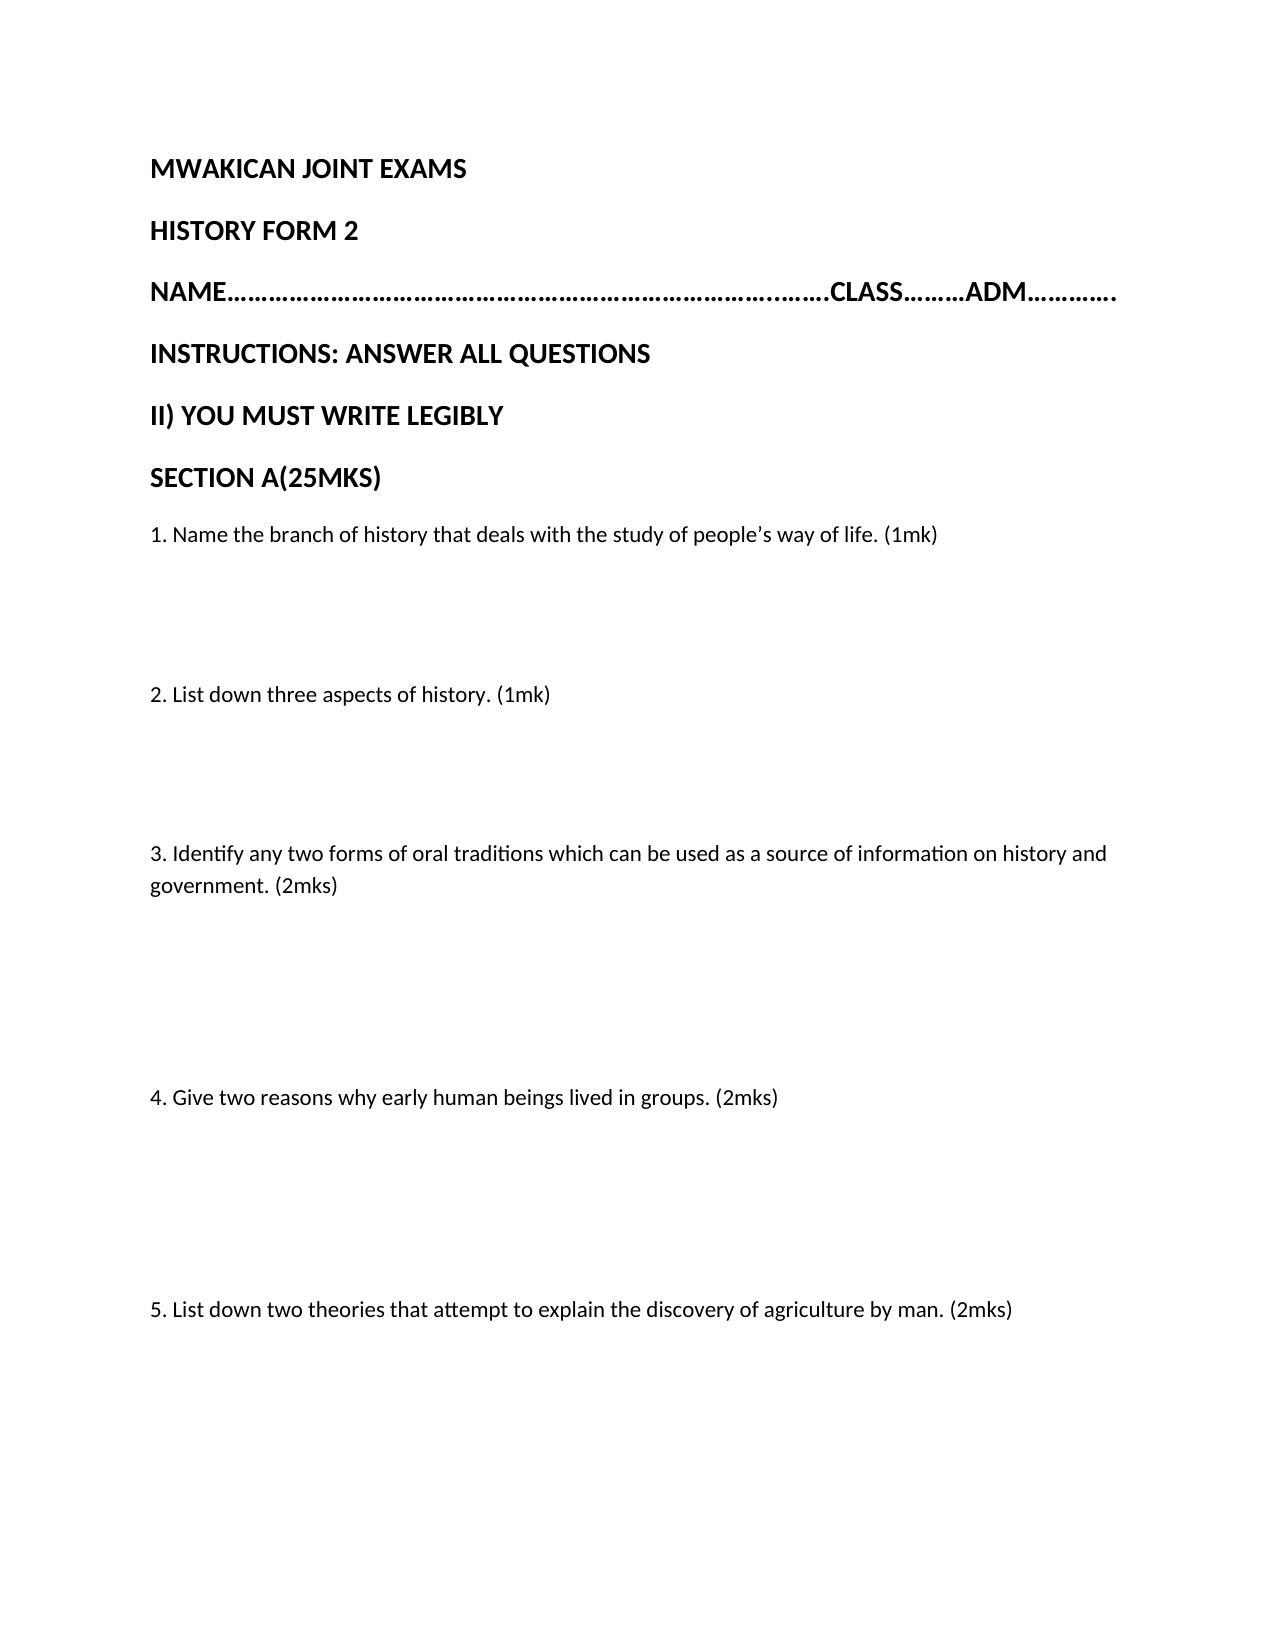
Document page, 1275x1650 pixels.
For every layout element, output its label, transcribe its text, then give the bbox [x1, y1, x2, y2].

text 2. List down three aspects of history. (1mk) [150, 680, 1125, 708]
text HISTORY FORM 2 [150, 212, 1125, 247]
text NAME……………………………………………………………………..…….CLASS………ADM…………. [150, 273, 1125, 309]
text MWAKICAN JOINT EXAMS [150, 150, 1125, 186]
text SECTION A(25MKS) [150, 459, 1125, 494]
text 3. Identify any two forms of oral traditions which can be used as a source of information on history and government. (2mks) [150, 839, 1125, 899]
text 4. Give two reasons why early human beings lived in groups. (2mks) [150, 1083, 1125, 1111]
text 1. Name the branch of history that deals with the study of people’s way of life. (1mk) [150, 521, 1125, 549]
text 5. List down two theories that attempt to explain the discovery of agriculture by man. (2mks) [150, 1295, 1125, 1323]
text INSTRUCTIONS: ANSWER ALL QUESTIONS [150, 335, 1125, 371]
text II) YOU MUST WRITE LEGIBLY [150, 397, 1125, 433]
